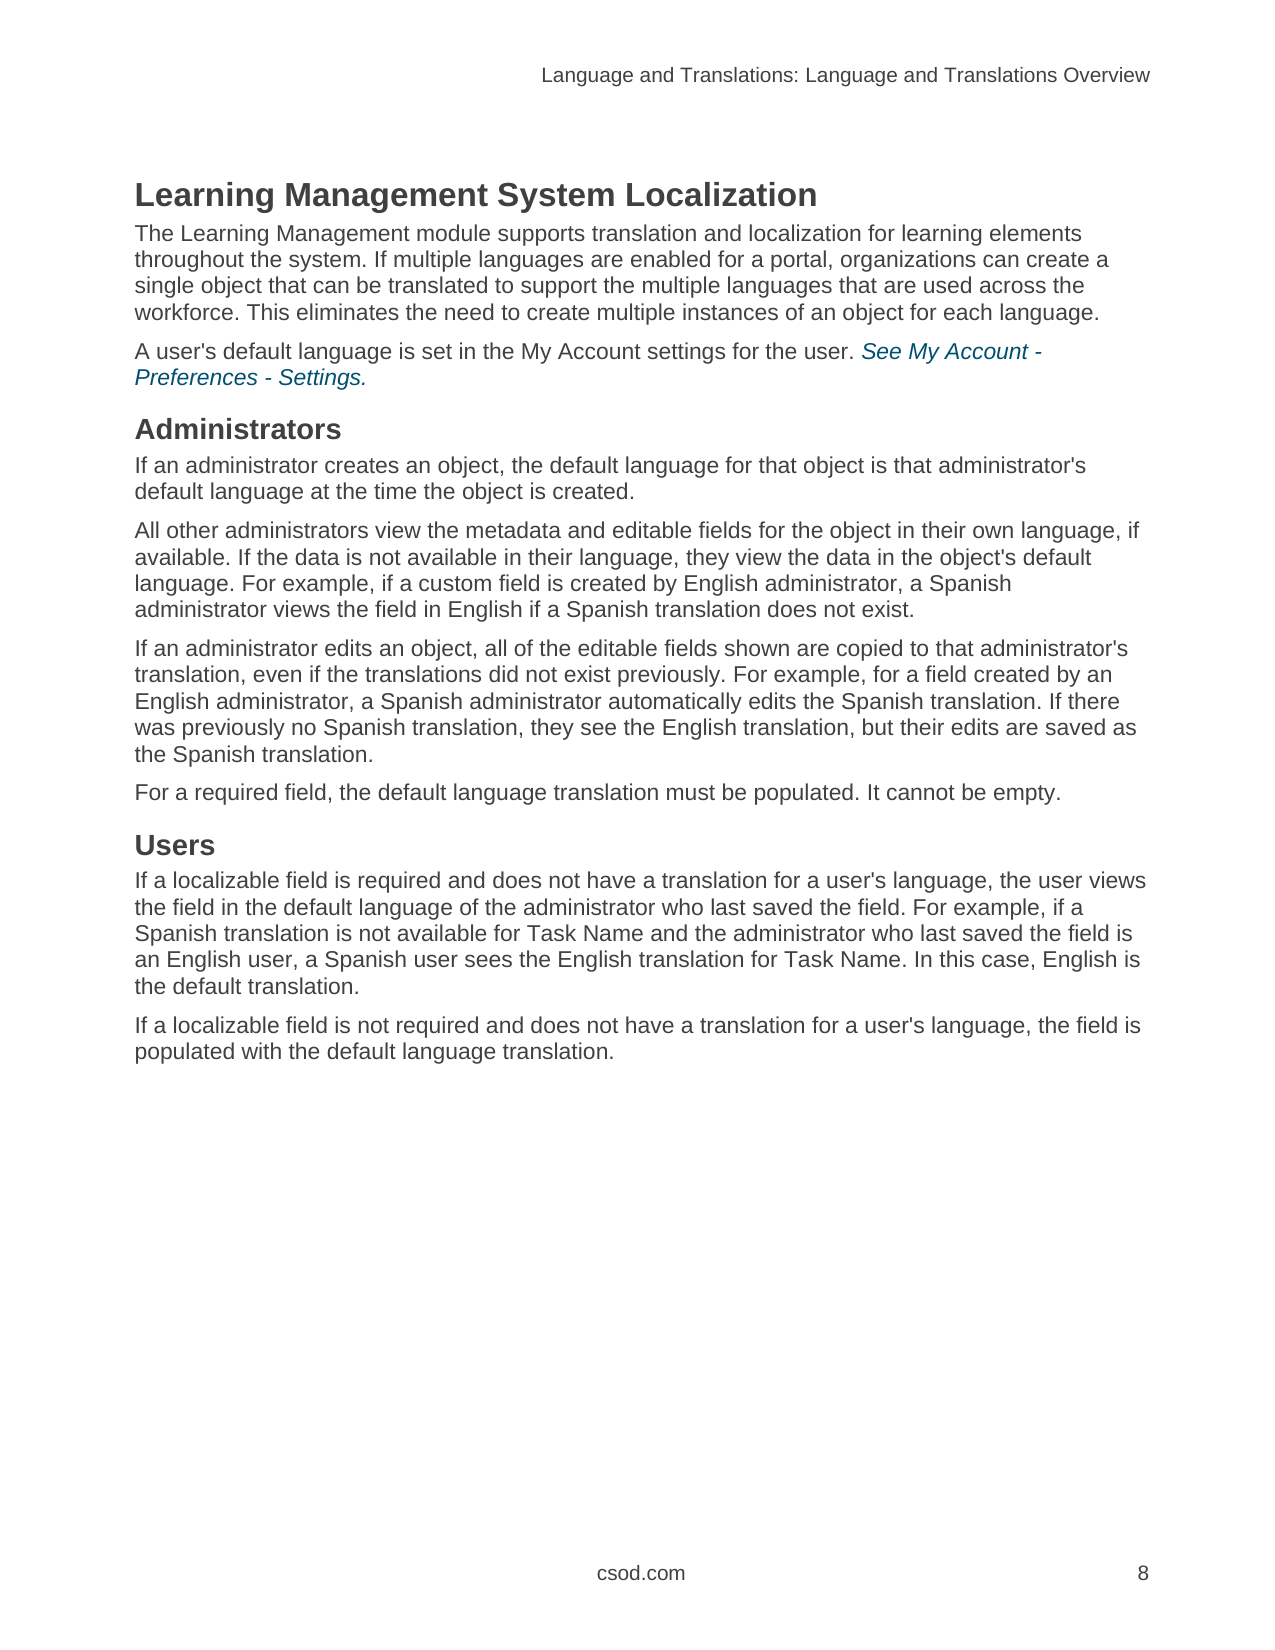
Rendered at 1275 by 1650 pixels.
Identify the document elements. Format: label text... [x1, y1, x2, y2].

text If an administrator creates an object, the default language for that object is that administrator's default language at the time the object is created. [134, 452, 1150, 505]
text For a required field, the default language translation must be populated. It cannot be empty. [134, 779, 1150, 806]
text Users [134, 828, 1150, 861]
text The Learning Management module supports translation and localization for learning elements throughout the system. If multiple languages are enabled for a portal, organizations can create a single object that can be translated to support the multiple languages that are used across the workforce. This eliminates the need to create multiple instances of an object for each language. [134, 220, 1150, 325]
text Administrators [134, 412, 1150, 446]
text Learning Management System Localization [134, 175, 1150, 213]
text If a localizable field is required and does not have a translation for a user's language, the user views the field in the default language of the administrator who last saved the field. For example, if a Spanish translation is not available for Task Name and the administrator who last saved the field is an English user, a Spanish user sees the English translation for Task Name. In this case, English is the default translation. [134, 867, 1150, 999]
text If an administrator edits an object, all of the editable fields shown are copied to that administrator's translation, even if the translations did not exist previously. For example, for a field created by an English administrator, a Spanish administrator automatically edits the Spanish translation. If there was previously no Spanish translation, they see the English translation, but their edits are saved as the Spanish translation. [134, 635, 1150, 767]
text All other administrators view the metadata and editable fields for the object in their own language, if available. If the data is not available in their language, they view the data in the object's default language. For example, if a custom field is created by English administrator, a Spanish administrator views the field in English if a Spanish translation does not exist. [134, 517, 1150, 623]
text A user's default language is set in the My Account settings for the user. See My Account - Preferences - Settings. [134, 338, 1150, 390]
text If a localizable field is not required and does not have a translation for a user's language, the field is populated with the default language translation. [134, 1012, 1150, 1064]
